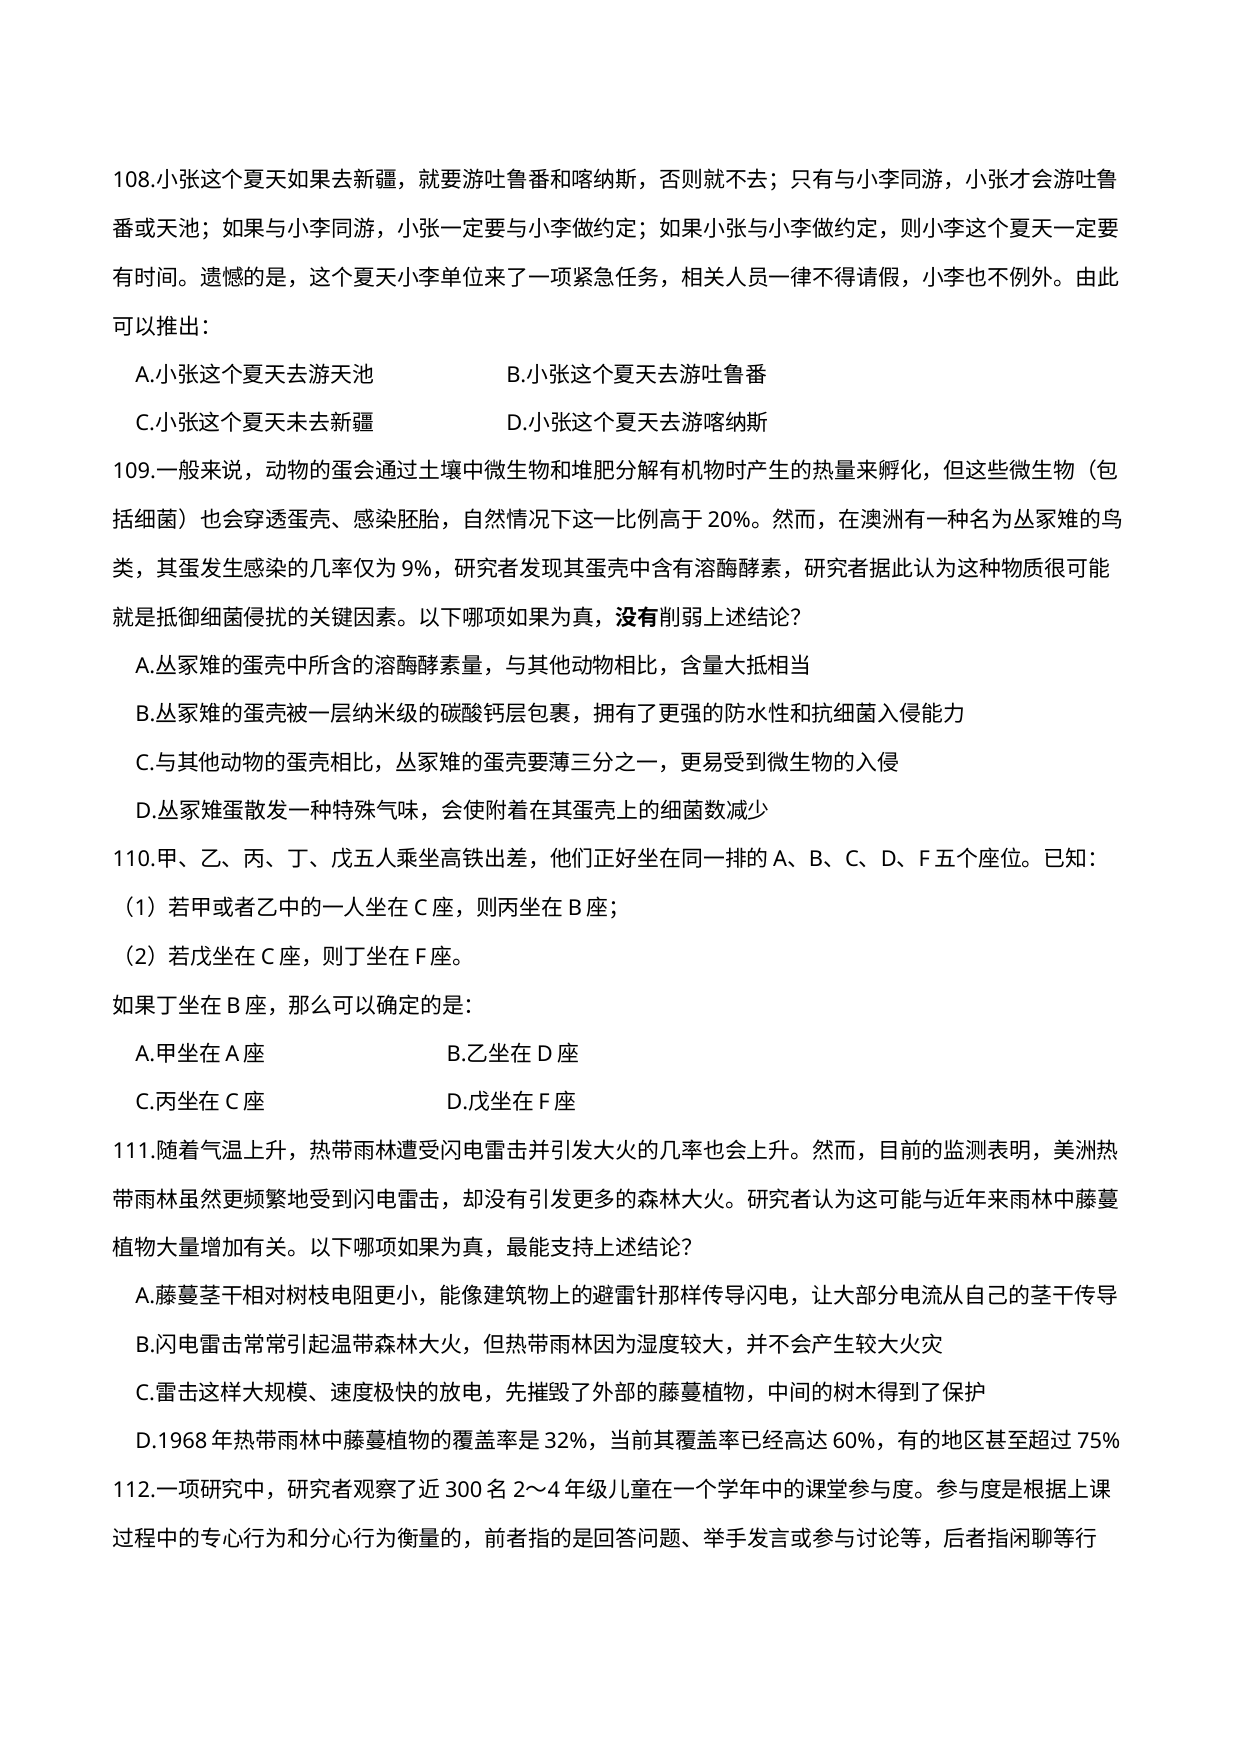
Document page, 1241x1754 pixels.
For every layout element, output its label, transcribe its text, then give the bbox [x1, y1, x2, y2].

text A.藤蔓茎干相对树枝电阻更小，能像建筑物上的避雷针那样传导闪电，让大部分电流从自己的茎干传导 [112, 1278, 1128, 1311]
text B.丛冢雉的蛋壳被一层纳米级的碳酸钙层包裹，拥有了更强的防水性和抗细菌入侵能力 [112, 696, 1128, 729]
text C.与其他动物的蛋壳相比，丛冢雉的蛋壳要薄三分之一，更易受到微生物的入侵 [112, 744, 1128, 777]
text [112, 1472, 1128, 1553]
text D.1968年热带雨林中藤蔓植物的覆盖率是32%，当前其覆盖率已经高达60%，有的地区甚至超过75% [112, 1423, 1128, 1456]
text 109.一般来说，动物的蛋会通过土壤中微生物和堆肥分解有机物时产生的热量来孵化，但这些微生物（包括细菌）也会穿透蛋壳、感染胚胎，自然情况下这一比例高于20%。然而，在澳洲有一种名为丛冢雉的鸟类，其蛋发生感染的几率仅为9%，研究者发现其蛋壳中含有溶酶酵素，研究者据此认为这种物质很可能就是抵御细菌侵扰的关键因素。以下哪项如果为真，没有削弱上述结论？ [112, 453, 1128, 632]
text 110.甲、乙、丙、丁、戊五人乘坐高铁出差，他们正好坐在同一排的A、B、C、D、F五个座位。已知： （1）若甲或者乙中的一人坐在C座，则丙坐在B座； （2）若戊坐在C座，则丁坐在F座。 如果丁坐在B座，那么可以确定的是： [112, 841, 1128, 1020]
text 108.小张这个夏天如果去新疆，就要游吐鲁番和喀纳斯，否则就不去；只有与小李同游，小张才会游吐鲁番或天池；如果与小李同游，小张一定要与小李做约定；如果小张与小李做约定，则小李这个夏天一定要有时间。遗憾的是，这个夏天小李单位来了一项紧急任务，相关人员一律不得请假，小李也不例外。由此可以推出： [112, 162, 1128, 341]
text B.闪电雷击常常引起温带森林大火，但热带雨林因为湿度较大，并不会产生较大火灾 [112, 1327, 1128, 1359]
text C.丙坐在C座 D.戊坐在F座 [112, 1084, 1128, 1117]
text D.丛冢雉蛋散发一种特殊气味，会使附着在其蛋壳上的细菌数减少 [112, 793, 1128, 825]
text 111.随着气温上升，热带雨林遭受闪电雷击并引发大火的几率也会上升。然而，目前的监测表明，美洲热带雨林虽然更频繁地受到闪电雷击，却没有引发更多的森林大火。研究者认为这可能与近年来雨林中藤蔓植物大量增加有关。以下哪项如果为真，最能支持上述结论？ [112, 1132, 1128, 1262]
text A.甲坐在A座 B.乙坐在D座 [112, 1036, 1128, 1068]
text A.小张这个夏天去游天池 B.小张这个夏天去游吐鲁番 [112, 357, 1128, 389]
text C.小张这个夏天未去新疆 D.小张这个夏天去游喀纳斯 [112, 405, 1128, 437]
text C.雷击这样大规模、速度极快的放电，先摧毁了外部的藤蔓植物，中间的树木得到了保护 [112, 1375, 1128, 1407]
text A.丛冢雉的蛋壳中所含的溶酶酵素量，与其他动物相比，含量大抵相当 [112, 648, 1128, 680]
